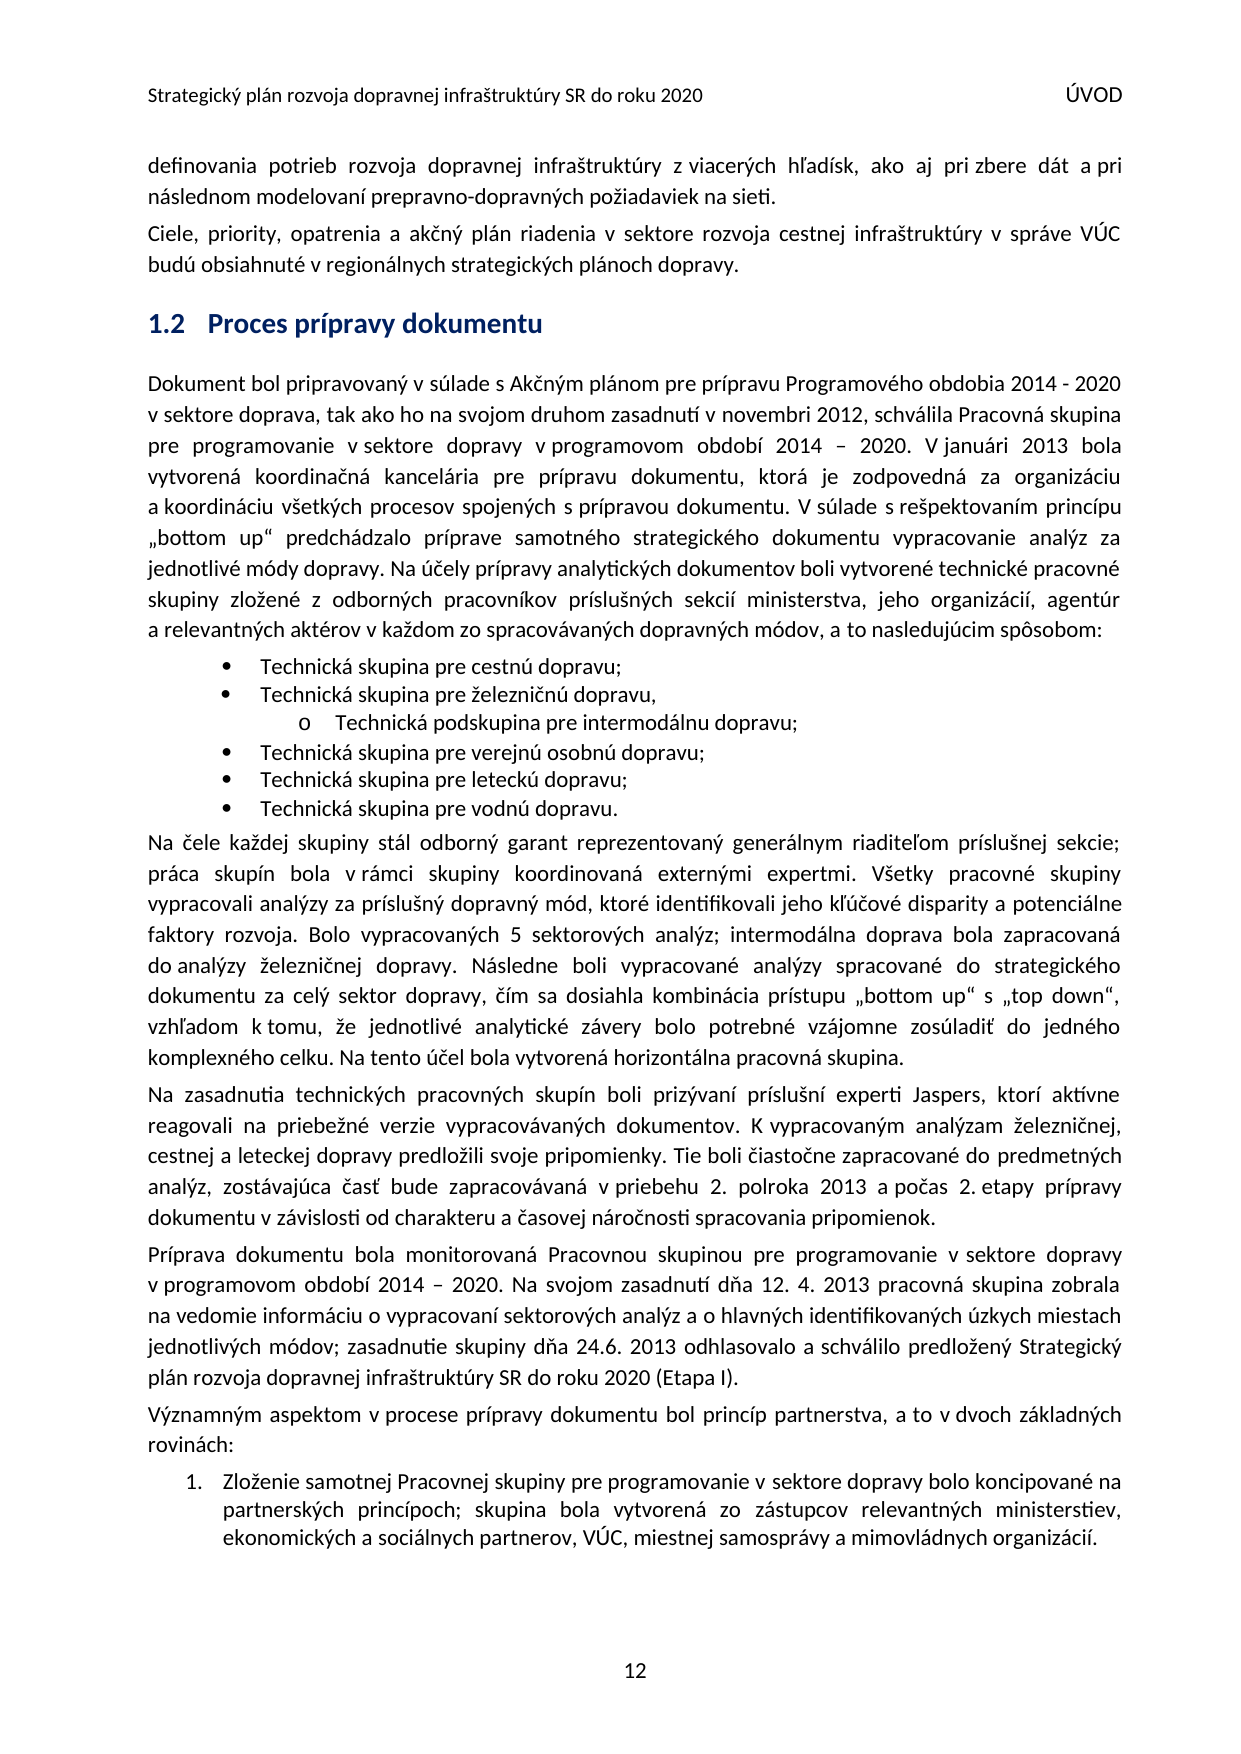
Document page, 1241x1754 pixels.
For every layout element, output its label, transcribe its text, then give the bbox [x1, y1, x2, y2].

list Technická skupina pre verejnú osobnú dopravu; [223, 738, 1122, 766]
list Technická skupina pre vodnú dopravu. [223, 794, 1122, 822]
text Ciele, priority, opatrenia a akčný plán riadenia v sektore rozvoja cestnej infraštruktúry v správe VÚC budú obsiahnuté v regionálnych strategických plánoch dopravy. [148, 219, 1122, 278]
text Príprava dokumentu bola monitorovaná Pracovnou skupinou pre programovanie v sektore dopravy v programovom období 2014 – 2020. Na svojom zasadnutí dňa 12. 4. 2013 pracovná skupina zobrala na vedomie informáciu o vypracovaní sektorových analýz a o hlavných identifikovaných úzkych miestach jednotlivých módov; zasadnutie skupiny dňa 24.6. 2013 odhlasovalo a schválilo predložený Strategický plán rozvoja dopravnej infraštruktúry SR do roku 2020 (Etapa I). [148, 1240, 1122, 1391]
text Dokument bol pripravovaný v súlade s Akčným plánom pre prípravu Programového obdobia 2014 - 2020 v sektore doprava, tak ako ho na svojom druhom zasadnutí v novembri 2012, schválila Pracovná skupina pre programovanie v sektore dopravy v programovom období 2014 – 2020. V januári 2013 bola vytvorená koordinačná kancelária pre prípravu dokumentu, ktorá je zodpovedná za organizáciu a koordináciu všetkých procesov spojených s prípravou dokumentu. V súlade s rešpektovaním princípu „bottom up“ predchádzalo príprave samotného strategického dokumentu vypracovanie analýz za jednotlivé módy dopravy. Na účely prípravy analytických dokumentov boli vytvorené technické pracovné skupiny zložené z odborných pracovníkov príslušných sekcií ministerstva, jeho organizácií, agentúr a relevantných aktérov v každom zo spracovávaných dopravných módov, a to nasledujúcim spôsobom: [148, 369, 1122, 643]
list Technická skupina pre cestnú dopravu; [223, 652, 1122, 680]
text Významným aspektom v procese prípravy dokumentu bol princíp partnerstva, a to v dvoch základných rovinách: [148, 1400, 1122, 1458]
list Technická skupina pre leteckú dopravu; [223, 766, 1122, 794]
text Na čele každej skupiny stál odborný garant reprezentovaný generálnym riaditeľom príslušnej sekcie; práca skupín bola v rámci skupiny koordinovaná externými expertmi. Všetky pracovné skupiny vypracovali analýzy za príslušný dopravný mód, ktoré identifikovali jeho kľúčové disparity a potenciálne faktory rozvoja. Bolo vypracovaných 5 sektorových analýz; intermodálna doprava bola zapracovaná do analýzy železničnej dopravy. Následne boli vypracované analýzy spracované do strategického dokumentu za celý sektor dopravy, čím sa dosiahla kombinácia prístupu „bottom up“ s „top down“, vzhľadom k tomu, že jednotlivé analytické závery bolo potrebné vzájomne zosúladiť do jedného komplexného celku. Na tento účel bola vytvorená horizontálna pracovná skupina. [148, 828, 1122, 1071]
text Proces prípravy dokumentu [148, 305, 1122, 341]
list Zloženie samotnej Pracovnej skupiny pre programovanie v sektore dopravy bolo koncipované na partnerských princípoch; skupina bola vytvorená zo zástupcov relevantných ministerstiev, ekonomických a sociálnych partnerov, VÚC, miestnej samosprávy a mimovládnych organizácií. [185, 1467, 1122, 1552]
list Technická podskupina pre intermodálnu dopravu; [298, 708, 1122, 738]
text Na zasadnutia technických pracovných skupín boli prizývaní príslušní experti Jaspers, ktorí aktívne reagovali na priebežné verzie vypracovávaných dokumentov. K vypracovaným analýzam železničnej, cestnej a leteckej dopravy predložili svoje pripomienky. Tie boli čiastočne zapracované do predmetných analýz, zostávajúca časť bude zapracovávaná v priebehu 2. polroka 2013 a počas 2. etapy prípravy dokumentu v závislosti od charakteru a časovej náročnosti spracovania pripomienok. [148, 1080, 1122, 1231]
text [148, 151, 1122, 210]
list Technická skupina pre železničnú dopravu, [222, 680, 1122, 708]
